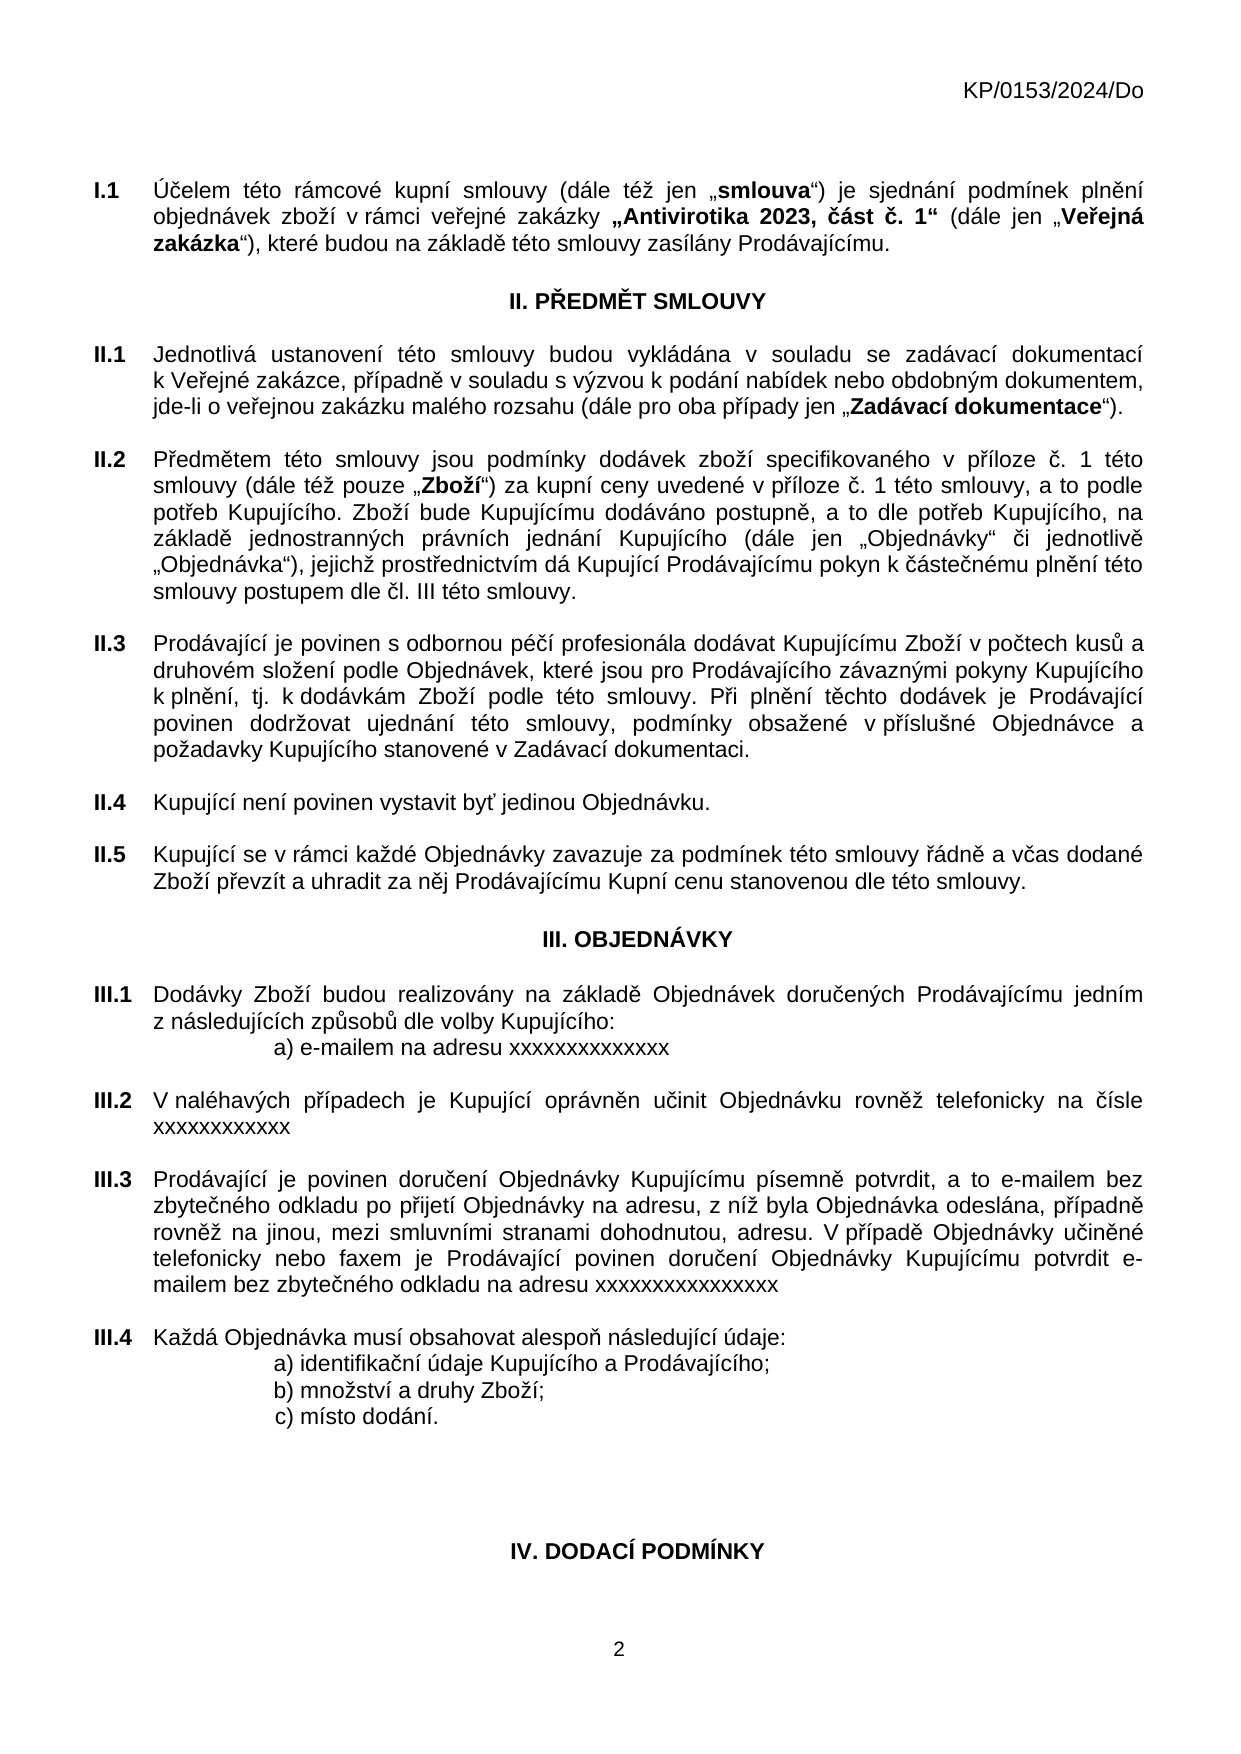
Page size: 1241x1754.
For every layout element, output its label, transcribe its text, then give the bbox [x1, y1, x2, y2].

text množství a druhy Zboží; [300, 1377, 1144, 1403]
text Jednotlivá ustanovení této smlouvy budou vykládána v souladu se zadávací dokumentací k Veřejné zakázce, případně v souladu s výzvou k podání nabídek nebo obdobným dokumentem, jde-li o veřejnou zakázku malého rozsahu (dále pro oba případy jen „Zadávací dokumentace“). [94, 341, 1144, 419]
subtitle Objednávky [131, 923, 1144, 952]
text Prodávající je povinen doručení Objednávky Kupujícímu písemně potvrdit, a to e-mailem bez zbytečného odkladu po přijetí Objednávky na adresu, z níž byla Objednávka odeslána, případně rovněž na jinou, mezi smluvními stranami dohodnutou, adresu. V případě Objednávky učiněné telefonicky nebo faxem je Prodávající povinen doručení Objednávky Kupujícímu potvrdit e-mailem bez zbytečného odkladu na adresu xxxxxxxxxxxxxxxx [94, 1166, 1144, 1298]
text identifikační údaje Kupujícího a Prodávajícího; [300, 1350, 1144, 1377]
text Předmětem této smlouvy jsou podmínky dodávek zboží specifikovaného v příloze č. 1 této smlouvy (dále též pouze „Zboží“) za kupní ceny uvedené v příloze č. 1 této smlouvy, a to podle potřeb Kupujícího. Zboží bude Kupujícímu dodáváno postupně, a to dle potřeb Kupujícího, na základě jednostranných právních jednání Kupujícího (dále jen „Objednávky“ či jednotlivě „Objednávka“), jejichž prostřednictvím dá Kupující Prodávajícímu pokyn k částečnému plnění této smlouvy postupem dle čl. III této smlouvy. [94, 446, 1144, 604]
subtitle Dodací podmínky [131, 1535, 1144, 1564]
text e-mailem na adresu xxxxxxxxxxxxxx [300, 1034, 1144, 1061]
text Účelem této rámcové kupní smlouvy (dále též jen „smlouva“) je sjednání podmínek plnění objednávek zboží v rámci veřejné zakázky „Antivirotika 2023, část č. 1“ (dále jen „Veřejná zakázka“), které budou na základě této smlouvy zasílány Prodávajícímu. [94, 177, 1144, 256]
text Kupující není povinen vystavit byť jedinou Objednávku. [94, 788, 1144, 815]
text Kupující se v rámci každé Objednávky zavazuje za podmínek této smlouvy řádně a včas dodané Zboží převzít a uhradit za něj Prodávajícímu Kupní cenu stanovenou dle této smlouvy. [94, 841, 1144, 894]
text V naléhavých případech je Kupující oprávněn učinit Objednávku rovněž telefonicky na čísle xxxxxxxxxxxx [94, 1087, 1144, 1139]
text místo dodání. [300, 1403, 1144, 1429]
text Každá Objednávka musí obsahovat alespoň následující údaje: [94, 1324, 1144, 1350]
text Dodávky Zboží budou realizovány na základě Objednávek doručených Prodávajícímu jedním z následujících způsobů dle volby Kupujícího: [94, 981, 1144, 1034]
subtitle Předmět smlouvy [131, 285, 1144, 314]
text Prodávající je povinen s odbornou péčí profesionála dodávat Kupujícímu Zboží v počtech kusů a druhovém složení podle Objednávek, které jsou pro Prodávajícího závaznými pokyny Kupujícího k plnění, tj. k dodávkám Zboží podle této smlouvy. Při plnění těchto dodávek je Prodávající povinen dodržovat ujednání této smlouvy, podmínky obsažené v příslušné Objednávce a požadavky Kupujícího stanovené v Zadávací dokumentaci. [94, 630, 1144, 762]
